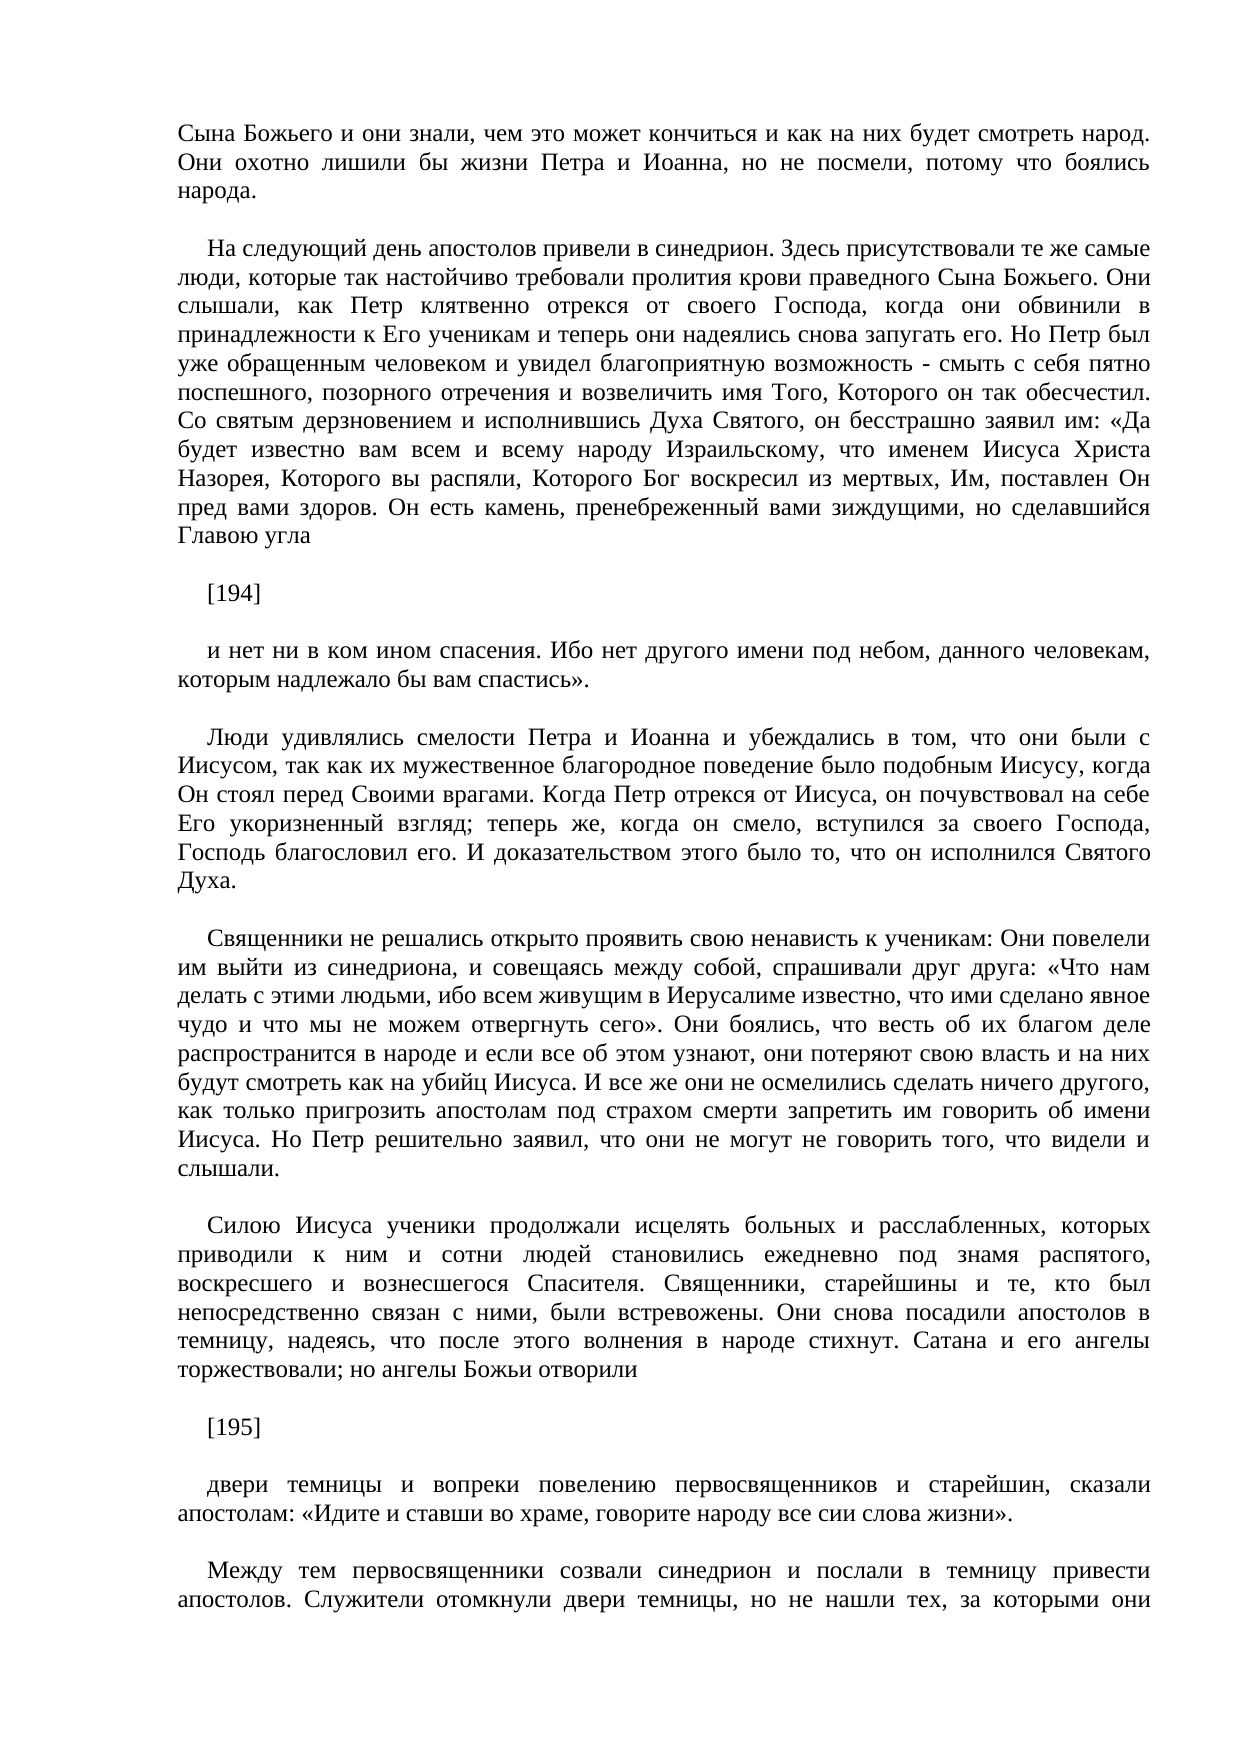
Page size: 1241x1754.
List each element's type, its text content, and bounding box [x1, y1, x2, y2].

text двери темницы и вопреки повелению первосвященников и старейшин, сказали апостолам: «Идите и ставши во храме, говорите народу все сии слова жизни». [177, 1469, 1152, 1527]
text На следующий день апостолов привели в синедрион. Здесь присутствовали те же самые люди, которые так настойчиво требовали пролития крови праведного Сына Божьего. Они слышали, как Петр клятвенно отрекся от своего Господа, когда они обвинили в принадлежности к Его ученикам и теперь они надеялись снова запугать его. Но Петр был уже обращенным человеком и увидел благоприятную возможность - смыть с себя пятно поспешного, позорного отречения и возвеличить имя Того, Которого он так обесчестил. Со святым дерзновением и исполнившись Духа Святого, он бесстрашно заявил им: «Да будет известно вам всем и всему народу Израильскому, что именем Иисуса Христа Назорея, Которого вы распяли, Которого Бог воскресил из мертвых, Им, поставлен Он пред вами здоров. Он есть камень, пренебреженный вами зиждущими, но сделавшийся Главою угла [177, 233, 1152, 549]
text Люди удивлялись смелости Петра и Иоанна и убеждались в том, что они были с Иисусом, так как их мужественное благородное поведение было подобным Иисусу, когда Он стоял перед Своими врагами. Когда Петр отрекся от Иисуса, он почувствовал на себе Его укоризненный взгляд; теперь же, когда он смело, вступился за своего Господа, Господь благословил его. И доказательством этого было то, что он исполнился Святого Духа. [177, 722, 1152, 894]
text Священники не решались открыто проявить свою ненависть к ученикам: Они повелели им выйти из синедриона, и совещаясь между собой, спрашивали друг друга: «Что нам делать с этими людьми, ибо всем живущим в Иерусалиме известно, что ими сделано явное чудо и что мы не можем отвергнуть сего». Они боялись, что весть об их благом деле распространится в народе и если все об этом узнают, они потеряют свою власть и на них будут смотреть как на убийц Иисуса. И все же они не осмелились сделать ничего другого, как только пригрозить апостолам под страхом смерти запретить им говорить об имени Иисуса. Но Петр решительно заявил, что они не могут не говорить того, что видели и слышали. [177, 923, 1152, 1182]
text [195] [177, 1412, 1152, 1441]
text [194] [177, 578, 1152, 607]
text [177, 1556, 1152, 1613]
text и нет ни в ком ином спасения. Ибо нет другого имени под небом, данного человекам, которым надлежало бы вам спастись». [177, 636, 1152, 693]
text Силою Иисуса ученики продолжали исцелять больных и расслабленных, которых приводили к ним и сотни людей становились ежедневно под знамя распятого, воскресшего и вознесшегося Спасителя. Священники, старейшины и те, кто был непосредственно связан с ними, были встревожены. Они снова посадили апостолов в темницу, надеясь, что после этого волнения в народе стихнут. Сатана и его ангелы торжествовали; но ангелы Божьи отворили [177, 1211, 1152, 1383]
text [177, 118, 1152, 204]
